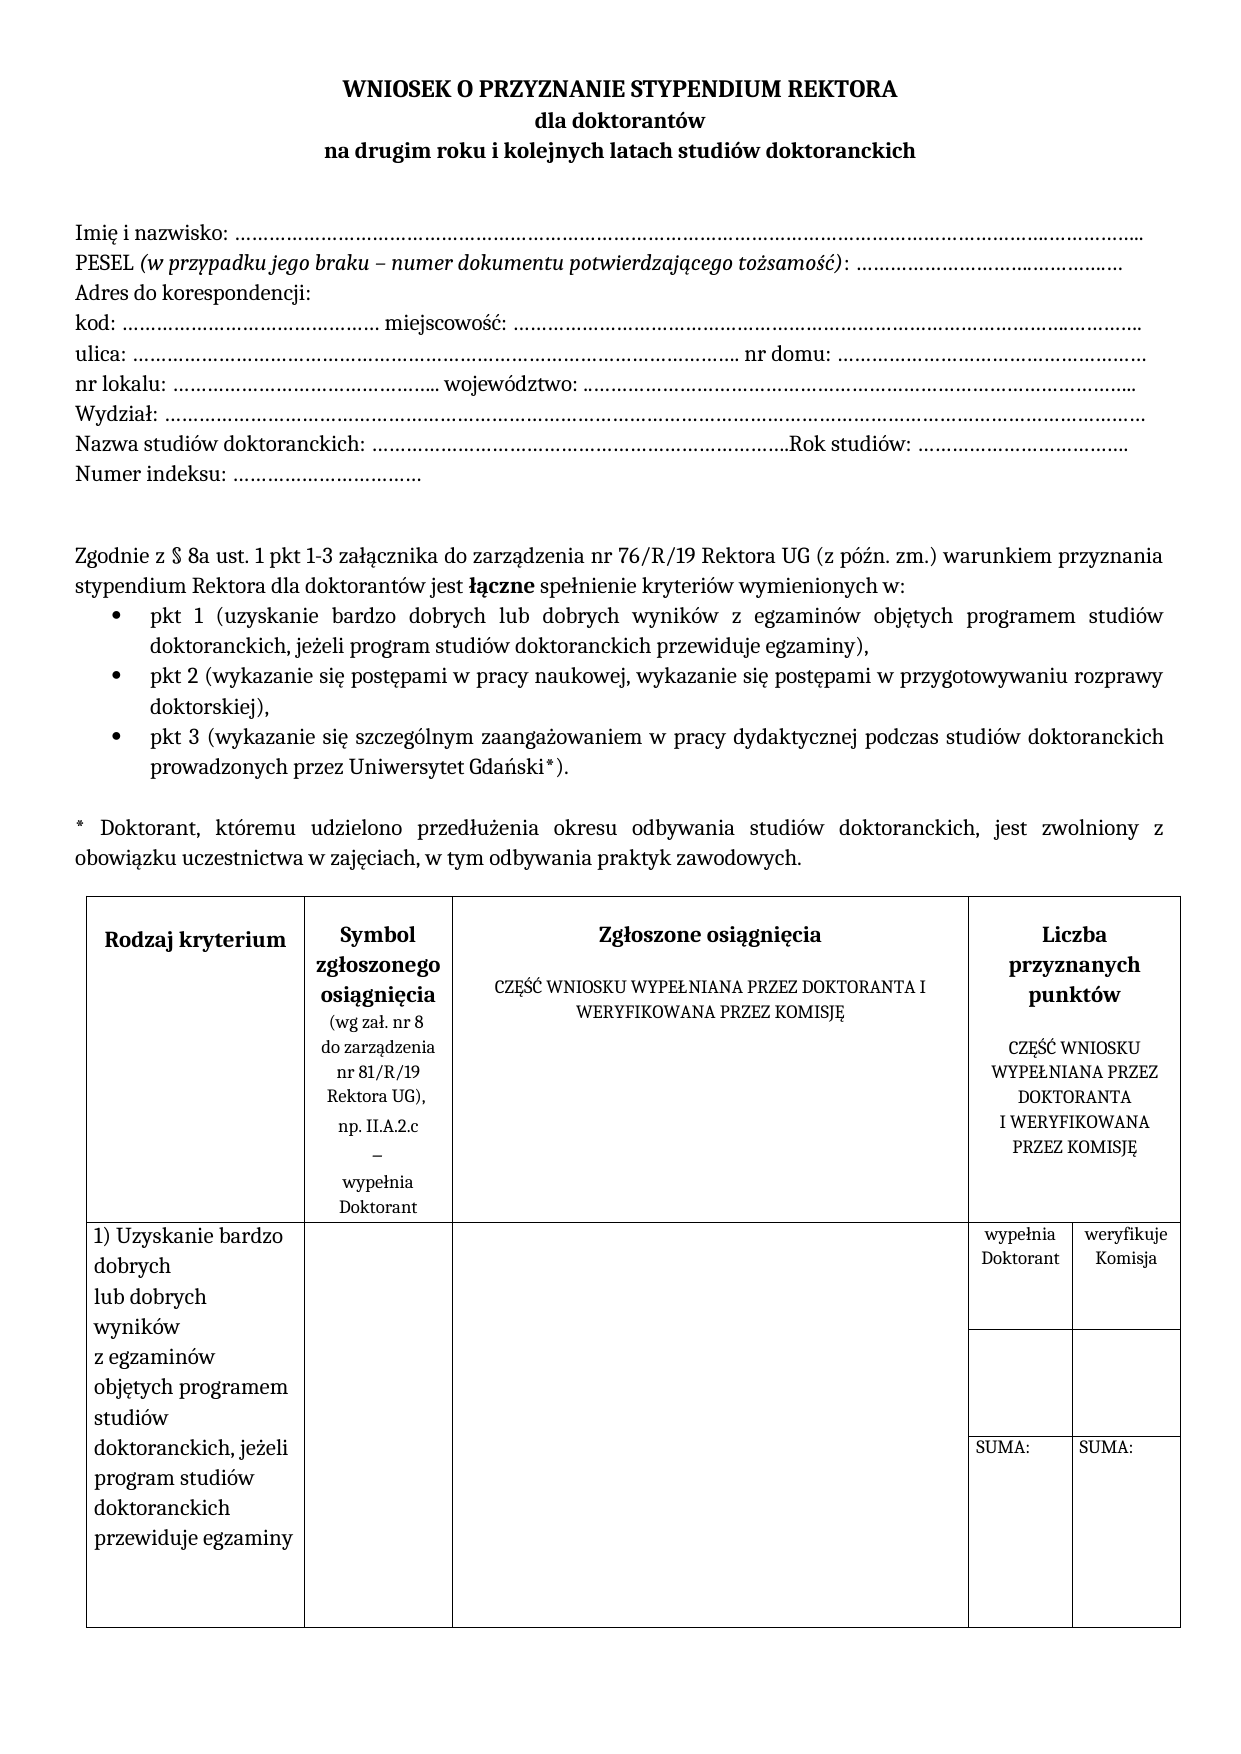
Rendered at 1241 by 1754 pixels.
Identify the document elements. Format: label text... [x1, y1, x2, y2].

list pkt 1 (uzyskanie bardzo dobrych lub dobrych wyników z egzaminów objętych programem studiów doktoranckich, jeżeli program studiów doktoranckich przewiduje egzaminy), [112, 603, 1165, 659]
table_cell wypełnia Doktorant [969, 1223, 1072, 1329]
table_cell 1) Uzyskanie bardzo dobrych lub dobrych wyników z egzaminów objętych programem studiów doktoranckich, jeżeli program studiów doktoranckich przewiduje egzaminy [87, 1223, 304, 1627]
table_cell SUMA: [1073, 1437, 1180, 1627]
list pkt 3 (wykazanie się szczególnym zaangażowaniem w pracy dydaktycznej podczas studiów doktoranckich prowadzonych przez Uniwersytet Gdański*). [112, 724, 1165, 780]
table_cell [969, 1330, 1072, 1436]
table_header Rodzaj kryterium [87, 897, 304, 1222]
text ulica: ……………………………………………………………………………………………. nr domu: ……………………………………………… [75, 340, 1165, 367]
table_cell [305, 1223, 452, 1627]
table_cell weryfikuje Komisja [1073, 1223, 1180, 1329]
table_header Symbol zgłoszonego osiągnięcia (wg zał. nr 8 do zarządzenia nr 81/R/19 Rektora UG), np. II.A.2.c – wypełnia Doktorant [305, 897, 452, 1222]
text Numer indeksu: …………………………… [75, 461, 1165, 487]
table_cell SUMA: [969, 1437, 1072, 1627]
text Adres do korespondencji: [75, 280, 1165, 306]
text dla doktorantów na drugim roku i kolejnych latach studiów doktoranckich [75, 108, 1165, 164]
text Zgodnie z § 8a ust. 1 pkt 1-3 załącznika do zarządzenia nr 76/R/19 Rektora UG (z późn. zm.) warunkiem przyznania stypendium Rektora dla doktorantów jest łączne spełnienie kryteriów wymienionych w: [75, 542, 1165, 599]
list pkt 2 (wykazanie się postępami w pracy naukowej, wykazanie się postępami w przygotowywaniu rozprawy doktorskiej), [112, 663, 1165, 720]
text kod: ……………………………………… miejscowość: …………………………………………………………………………………….…………. [75, 310, 1165, 336]
text nr lokalu: ……………………………………….. województwo: ..………………………………………………………………………………….. [75, 371, 1165, 397]
text WNIOSEK O PRZYZNANIE STYPENDIUM REKTORA [75, 75, 1165, 104]
list * Doktorant, któremu udzielono przedłużenia okresu odbywania studiów doktoranckich, jest zwolniony z obowiązku uczestnictwa w zajęciach, w tym odbywania praktyk zawodowych. [75, 814, 1165, 871]
text Imię i nazwisko: …………………………………………………………………………………………………………………………….…………….. [75, 219, 1165, 246]
table_cell [453, 1223, 968, 1627]
table_header Liczba przyznanych punktów CZĘŚĆ WNIOSKU WYPEŁNIANA PRZEZ DOKTORANTA I WERYFIKOWANA PRZEZ KOMISJĘ [969, 897, 1180, 1222]
text PESEL (w przypadku jego braku – numer dokumentu potwierdzającego tożsamość): ………………………….………….… [75, 250, 1165, 276]
table_header Zgłoszone osiągnięcia CZĘŚĆ WNIOSKU WYPEŁNIANA PRZEZ DOKTORANTA I WERYFIKOWANA PRZEZ KOMISJĘ [453, 897, 968, 1222]
text Nazwa studiów doktoranckich: ……………………………………………………………….Rok studiów: ………………………………. [75, 431, 1165, 457]
table_cell [1073, 1330, 1180, 1436]
text Wydział: ……………………………………………………………………………………………………………………………………………………… [75, 401, 1165, 427]
